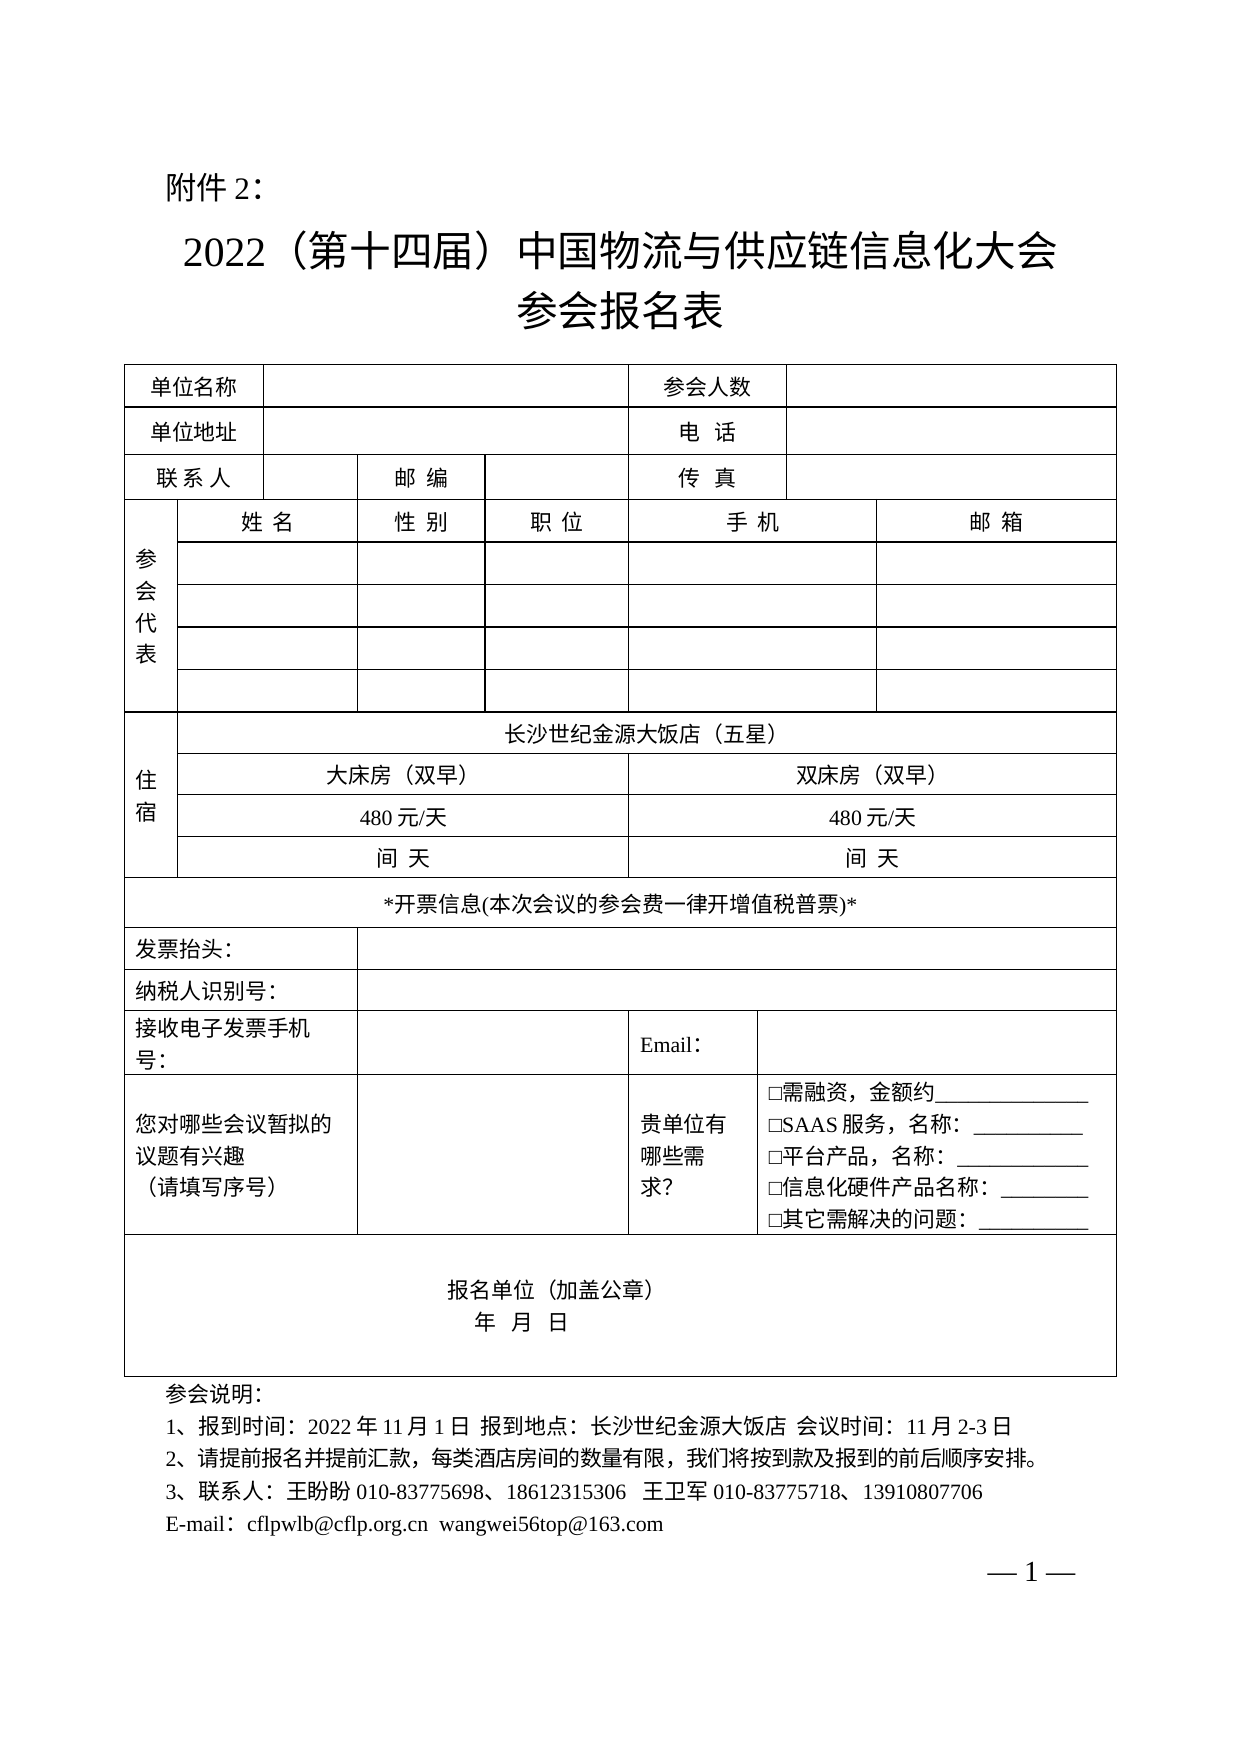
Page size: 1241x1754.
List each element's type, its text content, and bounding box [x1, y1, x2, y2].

table_cell [877, 628, 1116, 669]
text 1、报到时间：2022年11月1日 报到地点：长沙世纪金源大饭店 会议时间：11月2-3日 [165, 1408, 1075, 1441]
table_cell 长沙世纪金源大饭店（五星） [178, 713, 1116, 753]
text 2、请提前报名并提前汇款，每类酒店房间的数量有限，我们将按到款及报到的前后顺序安排。 [165, 1441, 1075, 1473]
table_cell 邮 编 [358, 455, 484, 499]
table_cell [264, 408, 628, 454]
table_cell [486, 543, 628, 584]
text E-mail：cflpwlb@cflp.org.cn wangwei56top@163.com [165, 1506, 1075, 1538]
table_cell 姓 名 [178, 500, 357, 541]
table_cell 您对哪些会议暂拟的议题有兴趣 （请填写序号） [125, 1075, 357, 1234]
table_cell [178, 670, 357, 711]
table_cell □需融资，金额约______________ □SAAS服务，名称：__________ □平台产品，名称：____________ □信息化硬件产品名称：________ □其它需解决的问题：__________ [758, 1075, 1116, 1234]
table_cell 电 话 [629, 408, 786, 454]
table_cell [877, 585, 1116, 626]
table_cell 发票抬头： [125, 928, 357, 968]
table_cell 480元/天 [629, 795, 1116, 836]
table_header [787, 365, 1116, 406]
table_cell 报名单位（加盖公章） 年 月 日 [125, 1235, 1116, 1376]
table_cell 单位地址 [125, 408, 263, 454]
table_header [264, 365, 628, 406]
table_cell [486, 670, 628, 711]
table_cell [629, 585, 876, 626]
table_cell 贵单位有哪些需求？ [629, 1075, 757, 1234]
table_header 参会人数 [629, 365, 786, 406]
table_cell [358, 1075, 628, 1234]
table_cell 住 宿 [125, 713, 177, 877]
table_cell [787, 408, 1116, 454]
table_cell [629, 670, 876, 711]
table_cell [358, 543, 484, 584]
table_cell [486, 628, 628, 669]
table_cell 大床房（双早） [178, 754, 628, 794]
table_cell *开票信息(本次会议的参会费一律开增值税普票)* [125, 878, 1116, 927]
table_cell 传 真 [629, 455, 786, 499]
table_cell 参 会 代 表 [125, 500, 177, 711]
table_cell [486, 585, 628, 626]
table_cell 接收电子发票手机号： [125, 1011, 357, 1074]
table_cell 间 天 [178, 837, 628, 877]
table_cell [264, 455, 357, 499]
table_cell [178, 585, 357, 626]
table_cell [486, 455, 628, 499]
table_cell [178, 543, 357, 584]
table_cell [358, 670, 484, 711]
table_cell [758, 1011, 1116, 1074]
text 参会说明： [165, 1377, 1075, 1408]
table_cell 性 别 [358, 500, 484, 541]
text 附件2： [165, 153, 1075, 218]
table_cell 480元/天 [178, 795, 628, 836]
text 参会报名表 [165, 278, 1075, 339]
table_cell [877, 670, 1116, 711]
table_cell 双床房（双早） [629, 754, 1116, 794]
table_cell [358, 628, 484, 669]
table_cell 联 系 人 [125, 455, 263, 499]
table_cell [629, 543, 876, 584]
text 3、联系人：王盼盼 010-83775698、18612315306 王卫军 010-83775718、13910807706 [165, 1473, 1075, 1506]
table_cell 手 机 [629, 500, 876, 541]
table_cell 职 位 [486, 500, 628, 541]
table_cell [629, 628, 876, 669]
table_cell Email： [629, 1011, 757, 1074]
table_header 单位名称 [125, 365, 263, 406]
table_cell [787, 455, 1116, 499]
table_cell [877, 543, 1116, 584]
table_cell 纳税人识别号： [125, 970, 357, 1010]
table_cell 邮 箱 [877, 500, 1116, 541]
table_cell [358, 970, 1116, 1010]
table_cell [358, 1011, 628, 1074]
table_cell 间 天 [629, 837, 1116, 877]
text 2022（第十四届）中国物流与供应链信息化大会 [165, 218, 1075, 278]
table_cell [358, 585, 484, 626]
table_cell [358, 928, 1116, 968]
table_cell [178, 628, 357, 669]
